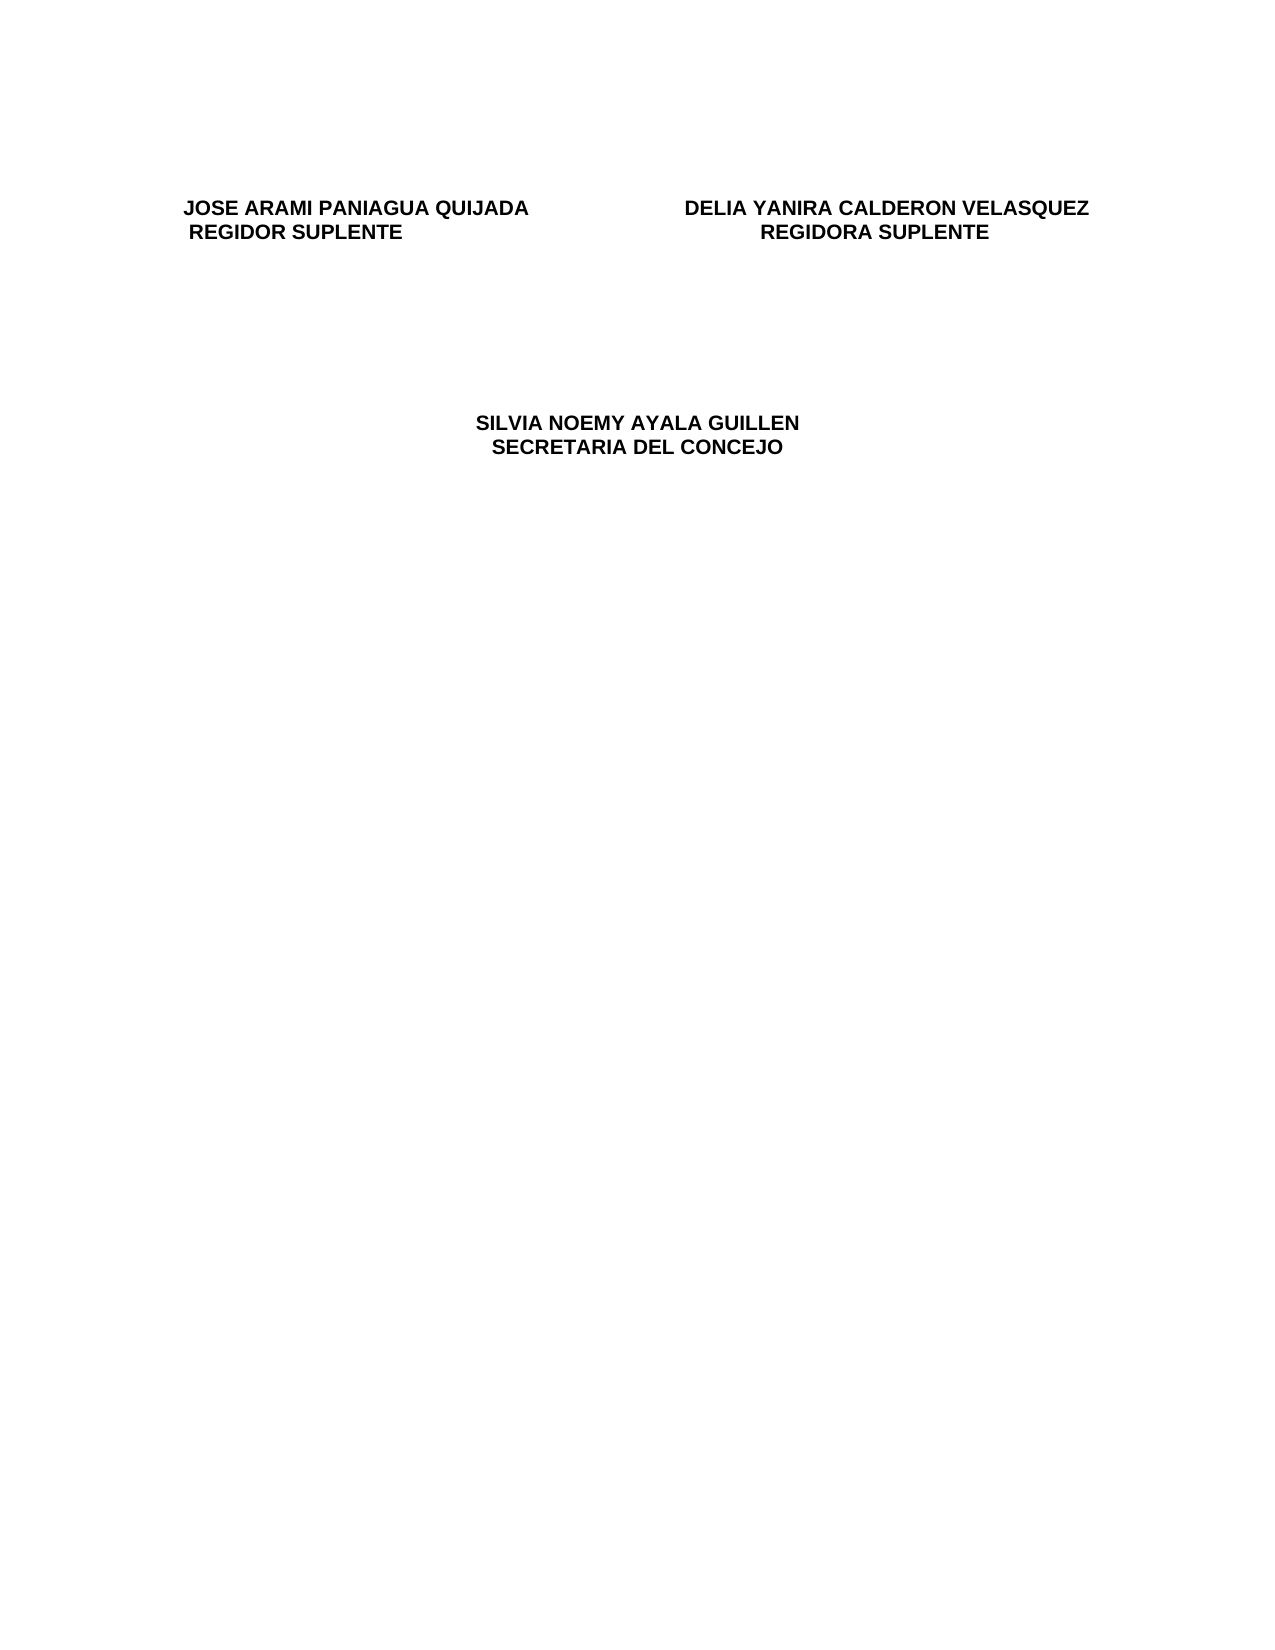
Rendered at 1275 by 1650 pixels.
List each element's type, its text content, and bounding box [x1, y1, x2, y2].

text JOSE ARAMI PANIAGUA QUIJADA DELIA YANIRA CALDERON VELASQUEZ [177, 196, 1098, 219]
text SECRETARIA DEL CONCEJO [177, 435, 1098, 459]
text SILVIA NOEMY AYALA GUILLEN [177, 411, 1098, 435]
text REGIDOR SUPLENTE REGIDORA SUPLENTE [177, 219, 1098, 243]
